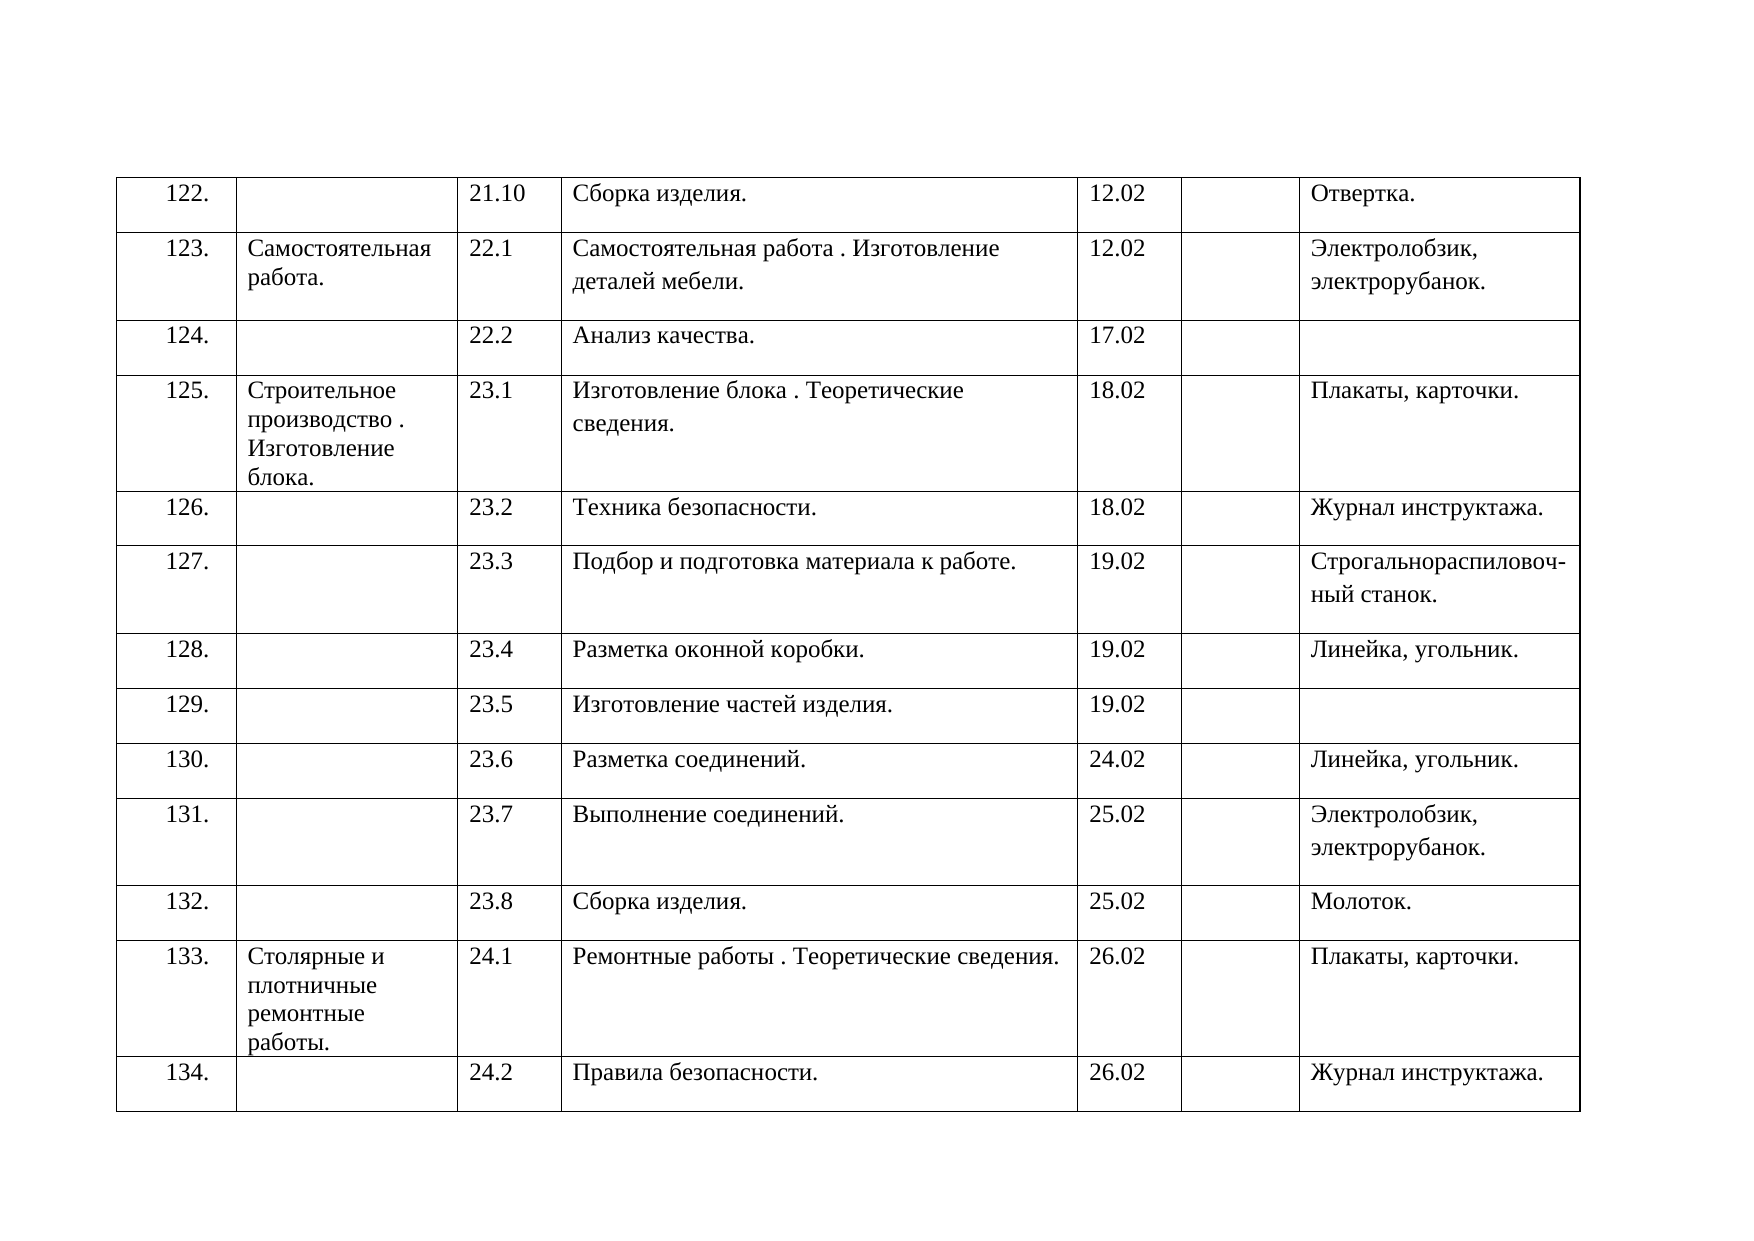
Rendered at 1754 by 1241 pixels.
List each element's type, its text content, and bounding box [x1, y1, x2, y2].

table_cell Выполнение соединений. [562, 799, 1077, 885]
table_cell Разметка соединений. [562, 744, 1077, 798]
table_cell [237, 178, 457, 232]
table_cell Молоток. [1300, 886, 1579, 940]
table_cell [1300, 689, 1579, 743]
table_cell 24.02 [1078, 744, 1181, 798]
table_cell [1182, 634, 1299, 688]
table_cell Техника безопасности. [562, 492, 1077, 545]
table_cell [237, 634, 457, 688]
table_cell 26.02 [1078, 941, 1181, 1056]
table_cell [237, 321, 457, 374]
table_cell [237, 492, 457, 545]
table_cell 18.02 [1078, 492, 1181, 545]
table_cell [117, 492, 236, 545]
table_cell [1182, 178, 1299, 232]
table_cell [237, 886, 457, 940]
table_cell 23.4 [458, 634, 561, 688]
table_cell [1182, 233, 1299, 319]
table_cell [237, 744, 457, 798]
table_cell [117, 321, 236, 374]
table_cell [1182, 689, 1299, 743]
table_cell [237, 546, 457, 633]
table_cell [1182, 492, 1299, 545]
table_cell Плакаты, карточки. [1300, 376, 1579, 491]
table_cell Изготовление блока . Теоретические сведения. [562, 376, 1077, 491]
table_cell [117, 178, 236, 232]
table_cell Правила безопасности. [562, 1057, 1077, 1111]
table_cell Изготовление частей изделия. [562, 689, 1077, 743]
table_cell [117, 744, 236, 798]
table_cell [1182, 886, 1299, 940]
table_cell [117, 546, 236, 633]
table_cell [117, 799, 236, 885]
table_cell [117, 689, 236, 743]
table_cell 23.5 [458, 689, 561, 743]
table_cell 26.02 [1078, 1057, 1181, 1111]
table_cell [237, 1057, 457, 1111]
table_cell Столярные и плотничные ремонтные работы. [237, 941, 457, 1056]
table_cell Самостоятельная работа . Изготовление деталей мебели. [562, 233, 1077, 319]
table_cell [117, 1057, 236, 1111]
table_cell 18.02 [1078, 376, 1181, 491]
table_cell [1182, 744, 1299, 798]
table_cell 23.3 [458, 546, 561, 633]
table_cell Линейка, угольник. [1300, 744, 1579, 798]
table_cell 23.7 [458, 799, 561, 885]
table_cell [1182, 546, 1299, 633]
table_cell [1182, 321, 1299, 374]
table_cell [1300, 321, 1579, 374]
table_cell 12.02 [1078, 233, 1181, 319]
table_cell 23.8 [458, 886, 561, 940]
table_cell Строгальнораспиловоч-ный станок. [1300, 546, 1579, 633]
table_cell 19.02 [1078, 634, 1181, 688]
table_cell Отвертка. [1300, 178, 1579, 232]
table_cell Самостоятельная работа. [237, 233, 457, 319]
table_cell 12.02 [1078, 178, 1181, 232]
table_cell Ремонтные работы . Теоретические сведения. [562, 941, 1077, 1056]
table_cell Линейка, угольник. [1300, 634, 1579, 688]
table_cell Подбор и подготовка материала к работе. [562, 546, 1077, 633]
table_cell Строительное производство . Изготовление блока. [237, 376, 457, 491]
table_cell [237, 689, 457, 743]
table_cell [237, 799, 457, 885]
table_cell 22.1 [458, 233, 561, 319]
table_cell Электролобзик, электрорубанок. [1300, 799, 1579, 885]
table_cell 19.02 [1078, 546, 1181, 633]
table_cell Журнал инструктажа. [1300, 1057, 1579, 1111]
table_cell Журнал инструктажа. [1300, 492, 1579, 545]
table_cell Сборка изделия. [562, 886, 1077, 940]
table_cell 22.2 [458, 321, 561, 374]
table_cell 23.2 [458, 492, 561, 545]
table_cell [117, 233, 236, 319]
table_cell 21.10 [458, 178, 561, 232]
table_cell 23.1 [458, 376, 561, 491]
table_cell 23.6 [458, 744, 561, 798]
table_cell [117, 941, 236, 1056]
table_cell Плакаты, карточки. [1300, 941, 1579, 1056]
table_cell [1182, 1057, 1299, 1111]
table_cell [1182, 941, 1299, 1056]
table_cell 25.02 [1078, 886, 1181, 940]
table_cell 24.1 [458, 941, 561, 1056]
table_cell [1182, 376, 1299, 491]
table_cell 19.02 [1078, 689, 1181, 743]
table_cell [117, 634, 236, 688]
table_cell 17.02 [1078, 321, 1181, 374]
table_cell Анализ качества. [562, 321, 1077, 374]
table_cell Разметка оконной коробки. [562, 634, 1077, 688]
table_cell [117, 886, 236, 940]
table_cell [1182, 799, 1299, 885]
table_cell 25.02 [1078, 799, 1181, 885]
table_cell Сборка изделия. [562, 178, 1077, 232]
table_cell Электролобзик, электрорубанок. [1300, 233, 1579, 319]
table_cell [117, 376, 236, 491]
table_cell 24.2 [458, 1057, 561, 1111]
